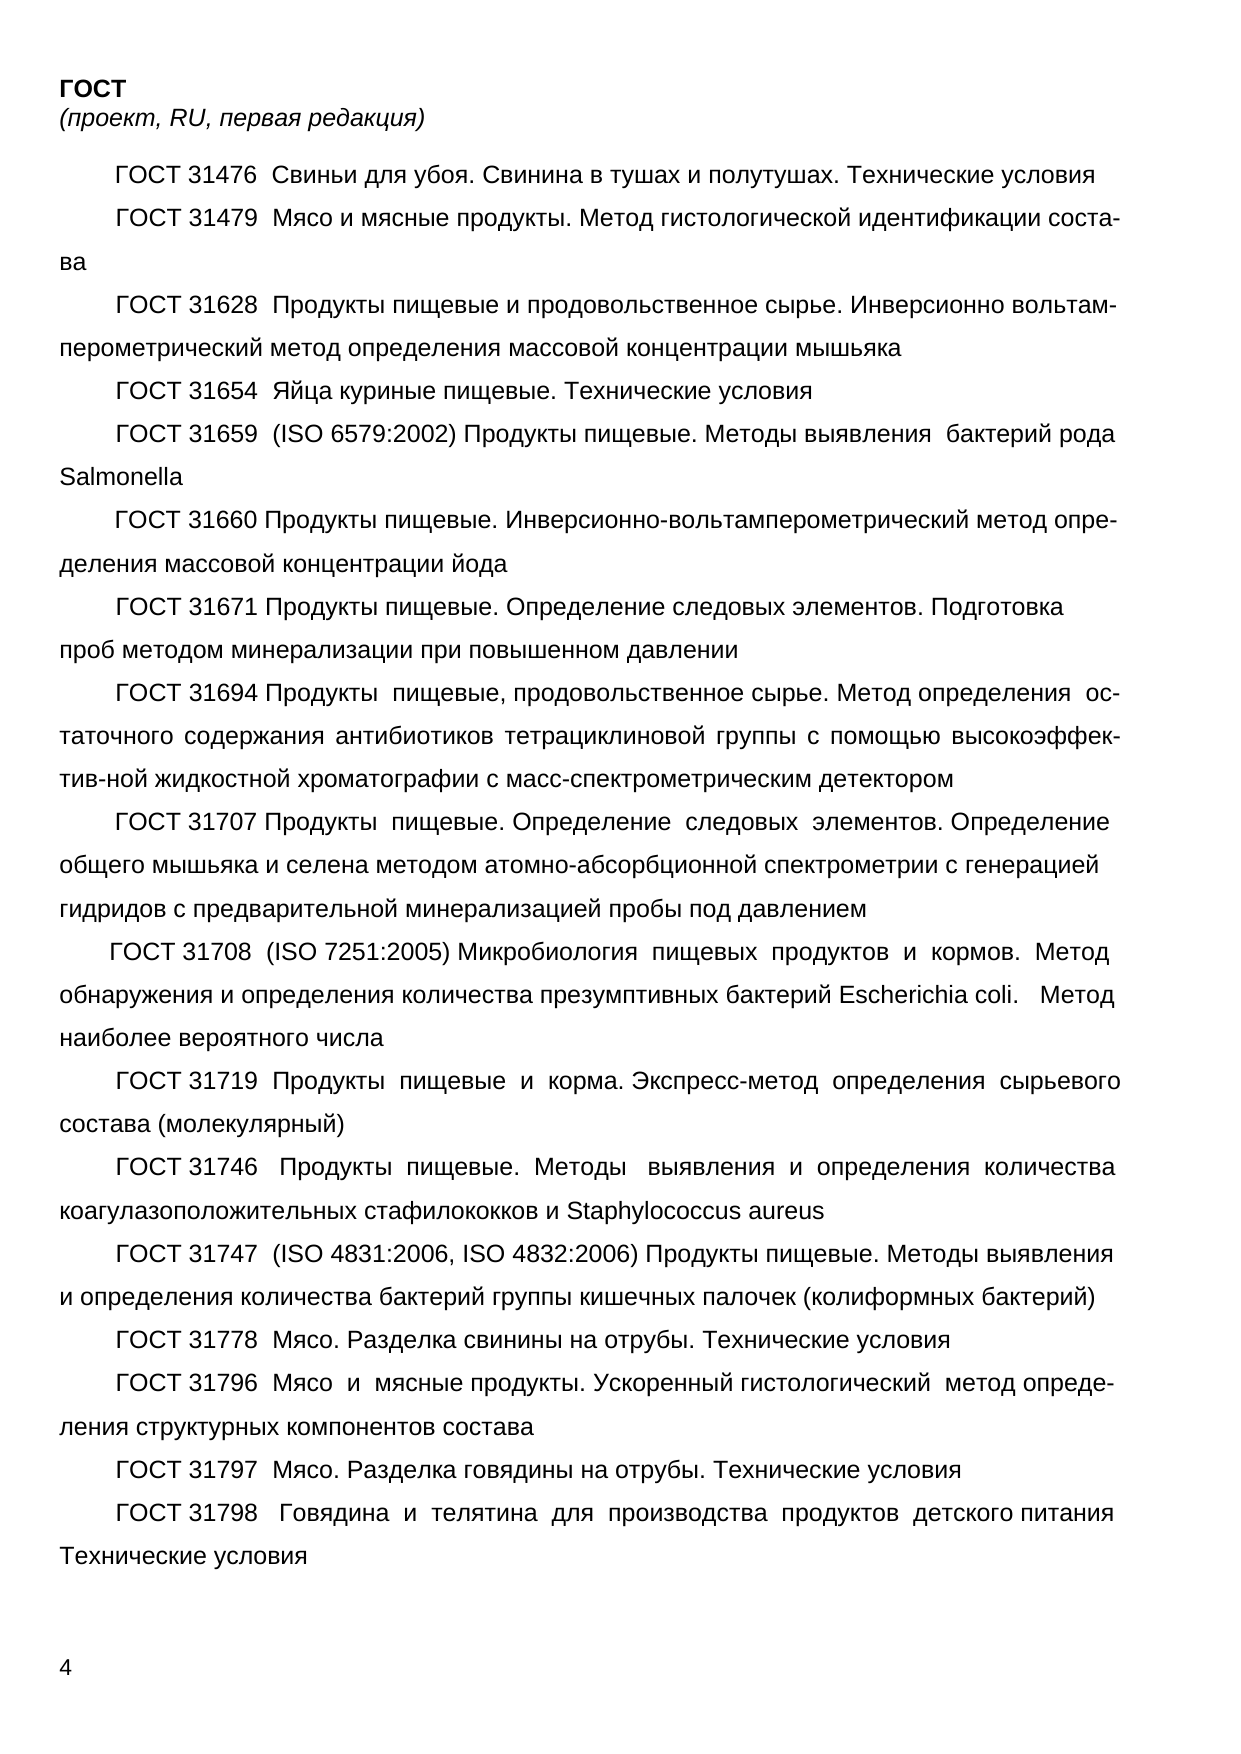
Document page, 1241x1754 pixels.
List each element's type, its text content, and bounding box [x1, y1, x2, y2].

text ГОСТ 31671 Продукты пищевые. Определение следовых элементов. Подготовка проб методом минерализации при повышенном давлении [59, 592, 1122, 663]
text ГОСТ 31659 (ISO 6579:2002) Продукты пищевые. Методы выявления бактерий рода Salmonella [59, 419, 1122, 491]
text ГОСТ 31707 Продукты пищевые. Определение следовых элементов. Определение общего мышьяка и селена методом атомно-абсорбционной спектрометрии с генерацией гидридов с предварительной минерализацией пробы под давлением [59, 807, 1122, 922]
text ГОСТ 31694 Продукты пищевые, продовольственное сырье. Метод определения ос-таточного содержания антибиотиков тетрациклиновой группы с помощью высокоэффек-тив-ной жидкостной хроматографии с масс-спектрометрическим детектором [59, 678, 1122, 793]
text ГОСТ 31660 Продукты пищевые. Инверсионно-вольтамперометрический метод опре-деления массовой концентрации йода [59, 505, 1122, 577]
